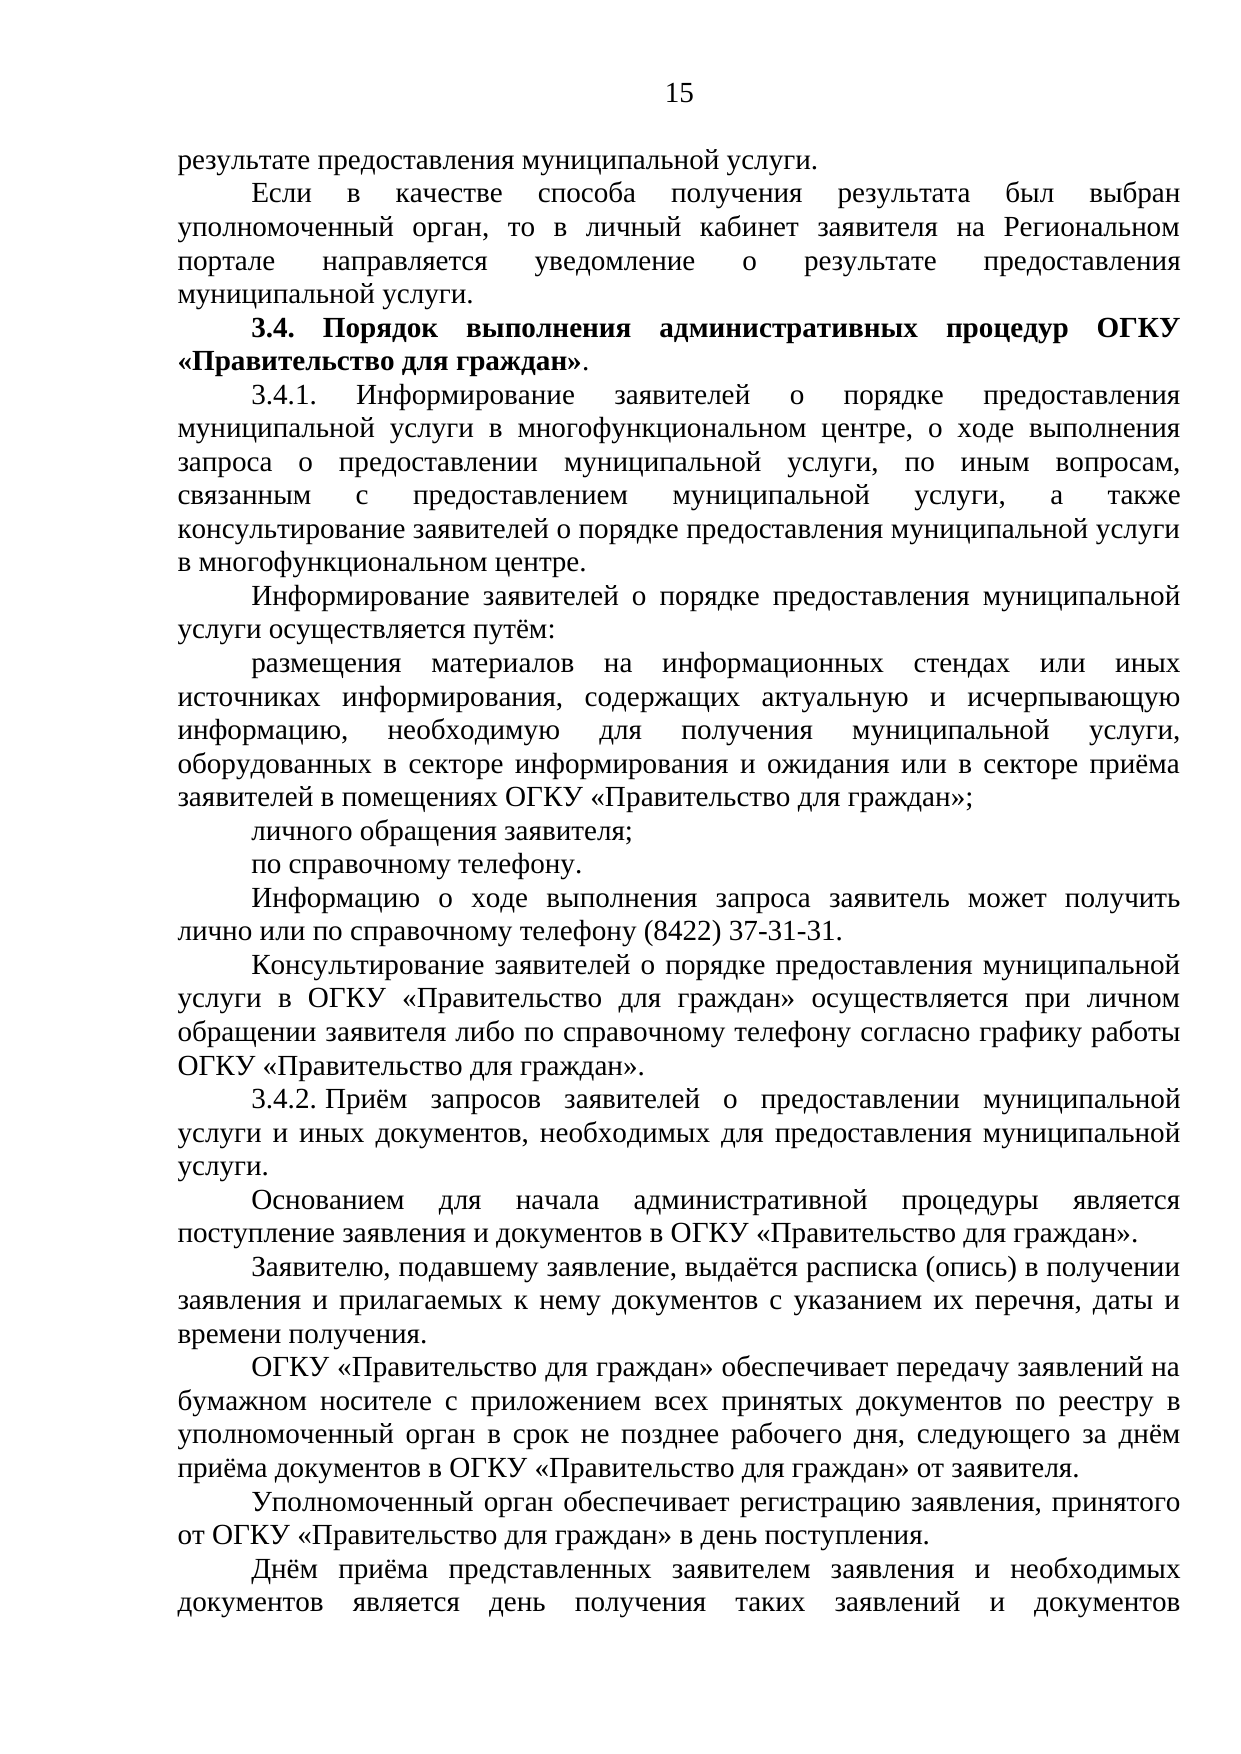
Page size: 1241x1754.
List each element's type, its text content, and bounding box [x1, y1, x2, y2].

text 3.4.1. Информирование заявителей о порядке предоставления муниципальной услуги в многофункциональном центре, о ходе выполнения запроса о предоставлении муниципальной услуги, по иным вопросам, связанным с предоставлением муниципальной услуги, а также консультирование заявителей о порядке предоставления муниципальной услуги в многофункциональном центре. [177, 377, 1181, 578]
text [177, 1551, 1181, 1618]
text Если в качестве способа получения результата был выбран уполномоченный орган, то в личный кабинет заявителя на Региональном портале направляется уведомление о результате предоставления муниципальной услуги. [177, 176, 1181, 310]
text Уполномоченный орган обеспечивает регистрацию заявления, принятого от ОГКУ «Правительство для граждан» в день поступления. [177, 1484, 1181, 1551]
text Заявителю, подавшему заявление, выдаётся расписка (опись) в получении заявления и прилагаемых к нему документов с указанием их перечня, даты и времени получения. [177, 1249, 1181, 1349]
text по справочному телефону. [177, 846, 1181, 880]
text 3.4. Порядок выполнения административных процедур ОГКУ «Правительство для граждан». [177, 310, 1181, 377]
text ОГКУ «Правительство для граждан» обеспечивает передачу заявлений на бумажном носителе с приложением всех принятых документов по реестру в уполномоченный орган в срок не позднее рабочего дня, следующего за днём приёма документов в ОГКУ «Правительство для граждан» от заявителя. [177, 1349, 1181, 1484]
text Информирование заявителей о порядке предоставления муниципальной услуги осуществляется путём: [177, 578, 1181, 645]
text Информацию о ходе выполнения запроса заявитель может получить лично или по справочному телефону (8422) 37-31-31. [177, 880, 1181, 947]
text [177, 142, 1181, 176]
text размещения материалов на информационных стендах или иных источниках информирования, содержащих актуальную и исчерпывающую информацию, необходимую для получения муниципальной услуги, оборудованных в секторе информирования и ожидания или в секторе приёма заявителей в помещениях ОГКУ «Правительство для граждан»; [177, 645, 1181, 813]
text Основанием для начала административной процедуры является поступление заявления и документов в ОГКУ «Правительство для граждан». [177, 1182, 1181, 1249]
text Консультирование заявителей о порядке предоставления муниципальной услуги в ОГКУ «Правительство для граждан» осуществляется при личном обращении заявителя либо по справочному телефону согласно графику работы ОГКУ «Правительство для граждан». [177, 947, 1181, 1081]
text 3.4.2. Приём запросов заявителей о предоставлении муниципальной услуги и иных документов, необходимых для предоставления муниципальной услуги. [177, 1081, 1181, 1182]
text личного обращения заявителя; [177, 813, 1181, 846]
